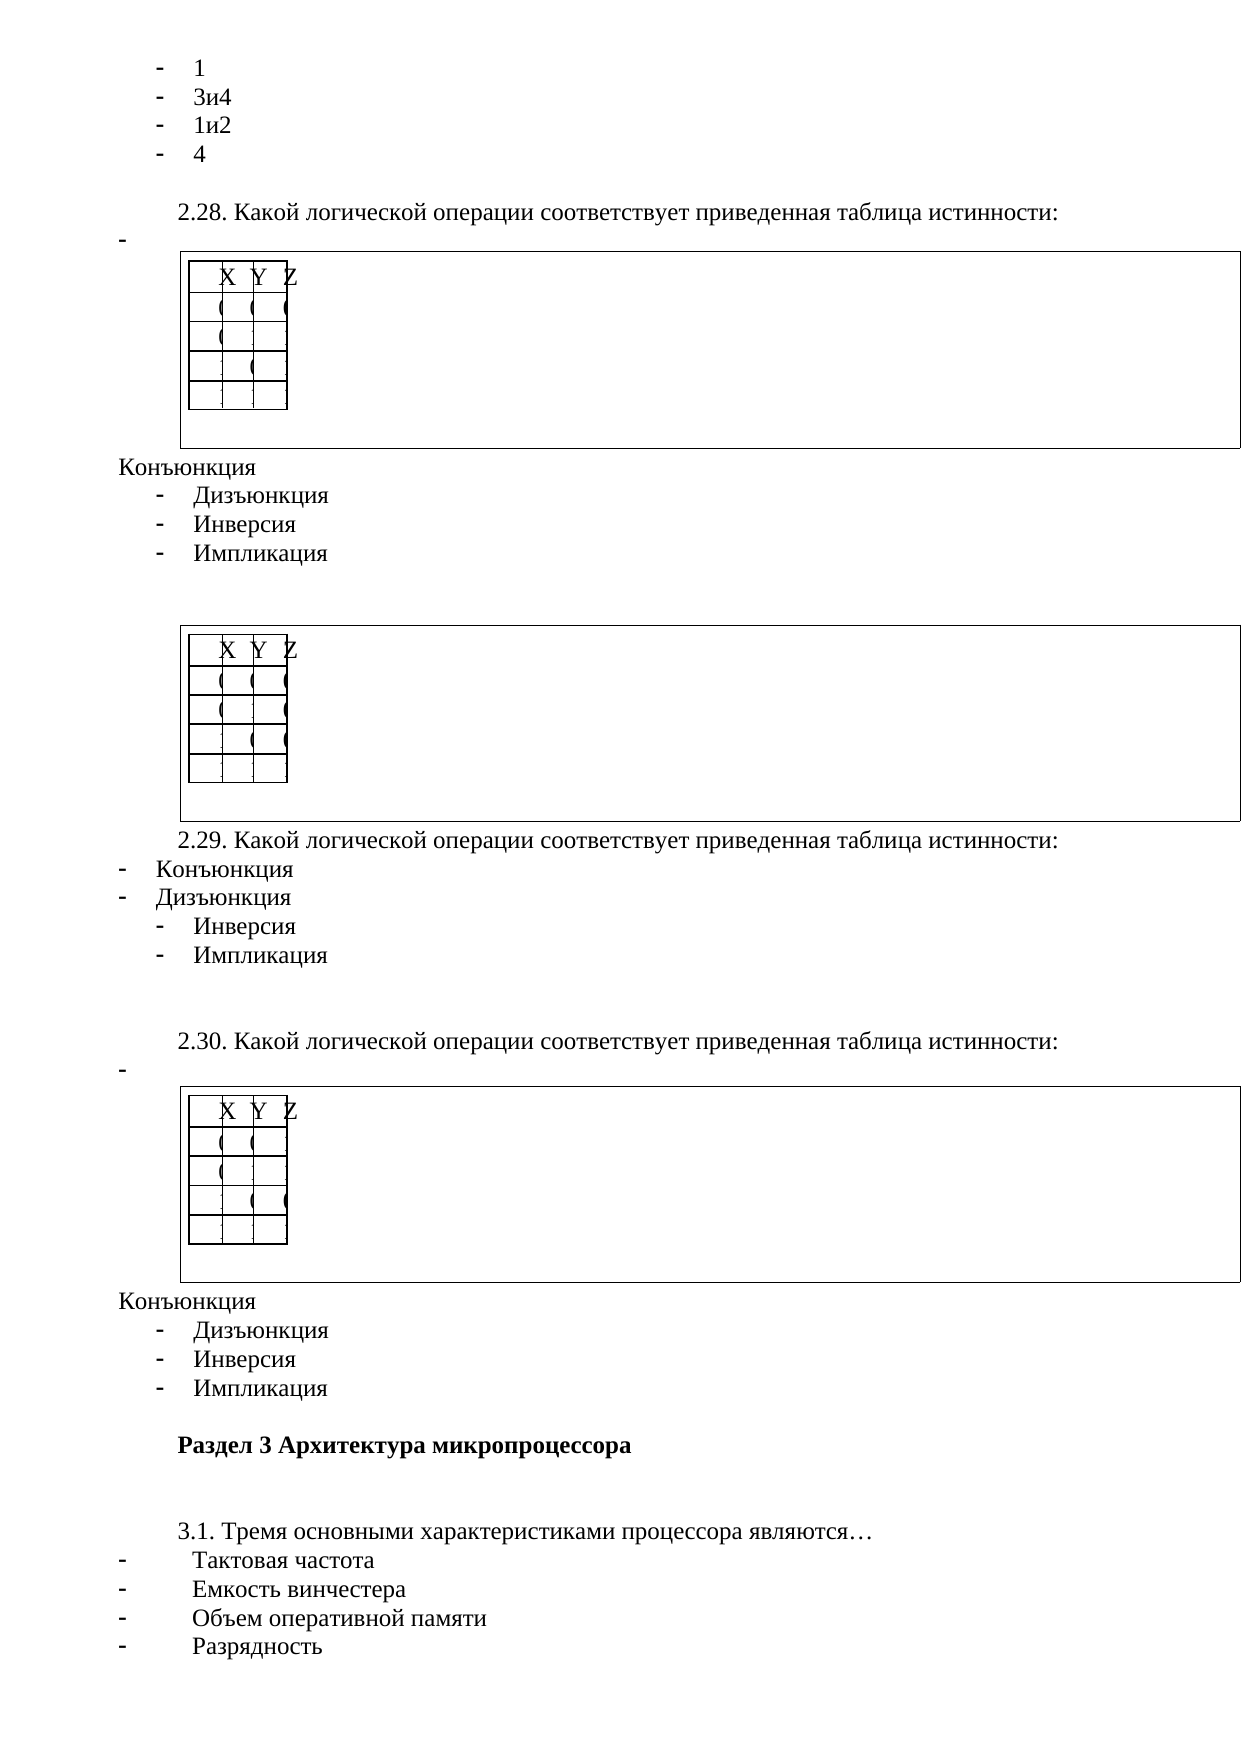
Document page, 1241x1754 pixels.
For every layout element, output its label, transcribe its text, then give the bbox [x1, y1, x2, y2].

table_header Z [254, 635, 286, 665]
table_cell 0 [223, 725, 253, 753]
table_header Z [254, 1096, 286, 1126]
list Конъюнкция [118, 226, 1160, 481]
table_cell 1 [254, 755, 286, 782]
table_cell 0 [254, 1186, 286, 1214]
table_cell 1 [223, 696, 253, 723]
text 2.29. Какой логической операции соответствует приведенная таблица истинности: [118, 596, 1160, 854]
table_cell 0 [190, 322, 222, 350]
table_cell 1 [223, 755, 253, 782]
list Инверсия [156, 509, 1181, 538]
text 2.30. Какой логической операции соответствует приведенная таблица истинности: [118, 1026, 1160, 1055]
table_cell 1 [190, 725, 222, 753]
table_cell 1 [223, 382, 253, 408]
table_header Z [254, 262, 286, 292]
table_cell 0 [223, 1186, 253, 1214]
list Инверсия [156, 911, 1181, 940]
list Дизъюнкция [118, 882, 1160, 911]
table_cell 1 [190, 755, 222, 782]
list Импликация [156, 1373, 1181, 1401]
table_cell 0 [190, 696, 222, 723]
list Объем оперативной памяти [118, 1603, 1181, 1631]
table_cell 1 [223, 1216, 253, 1243]
table_cell 0 [254, 696, 286, 723]
table_header X [190, 262, 222, 292]
list Конъюнкция [118, 1055, 1160, 1315]
table_cell 0 [254, 667, 286, 694]
table_cell 0 [223, 1128, 253, 1155]
table_cell 0 [223, 293, 253, 321]
list 3и4 [156, 82, 1181, 111]
table_cell 1 [190, 1216, 222, 1243]
table_header X [190, 1096, 222, 1126]
text Раздел 3 Архитектура микропроцессора [118, 1430, 1181, 1459]
table_header Y [223, 1096, 253, 1126]
table_cell 0 [254, 293, 286, 321]
table_cell 1 [190, 382, 222, 408]
table_cell 0 [190, 667, 222, 694]
table_cell 0 [190, 1128, 222, 1155]
table_cell 1 [254, 322, 286, 350]
table_cell 1 [190, 1186, 222, 1214]
table_cell 0 [254, 725, 286, 753]
text 3.1. Тремя основными характеристиками процессора являются… [118, 1516, 1181, 1545]
list 1 [156, 53, 1181, 82]
table_cell 1 [223, 322, 253, 350]
table_header X [190, 635, 222, 665]
table_cell 1 [254, 1128, 286, 1155]
list 1и2 [156, 111, 1181, 139]
list Разрядность [118, 1631, 1181, 1660]
table_cell 0 [223, 667, 253, 694]
table_cell 1 [254, 1157, 286, 1184]
list Инверсия [156, 1344, 1181, 1373]
table_cell 1 [223, 1157, 253, 1184]
list 4 [156, 139, 1181, 168]
list Конъюнкция [118, 854, 1160, 882]
list Дизъюнкция [156, 1315, 1160, 1344]
list Импликация [156, 940, 1181, 969]
table_cell 0 [190, 293, 222, 321]
table_cell 1 [190, 352, 222, 380]
table_cell 0 [223, 352, 253, 380]
text 2.28. Какой логической операции соответствует приведенная таблица истинности: [118, 197, 1160, 226]
table_header Y [223, 635, 253, 665]
list Емкость винчестера [118, 1574, 1181, 1603]
list Тактовая частота [118, 1545, 1181, 1574]
table_cell 1 [254, 382, 286, 408]
table_cell 1 [254, 1216, 286, 1243]
table_header Y [223, 262, 253, 292]
list Импликация [156, 538, 1181, 567]
table_cell 0 [190, 1157, 222, 1184]
list Дизъюнкция [156, 481, 1160, 509]
table_cell 1 [254, 352, 286, 380]
